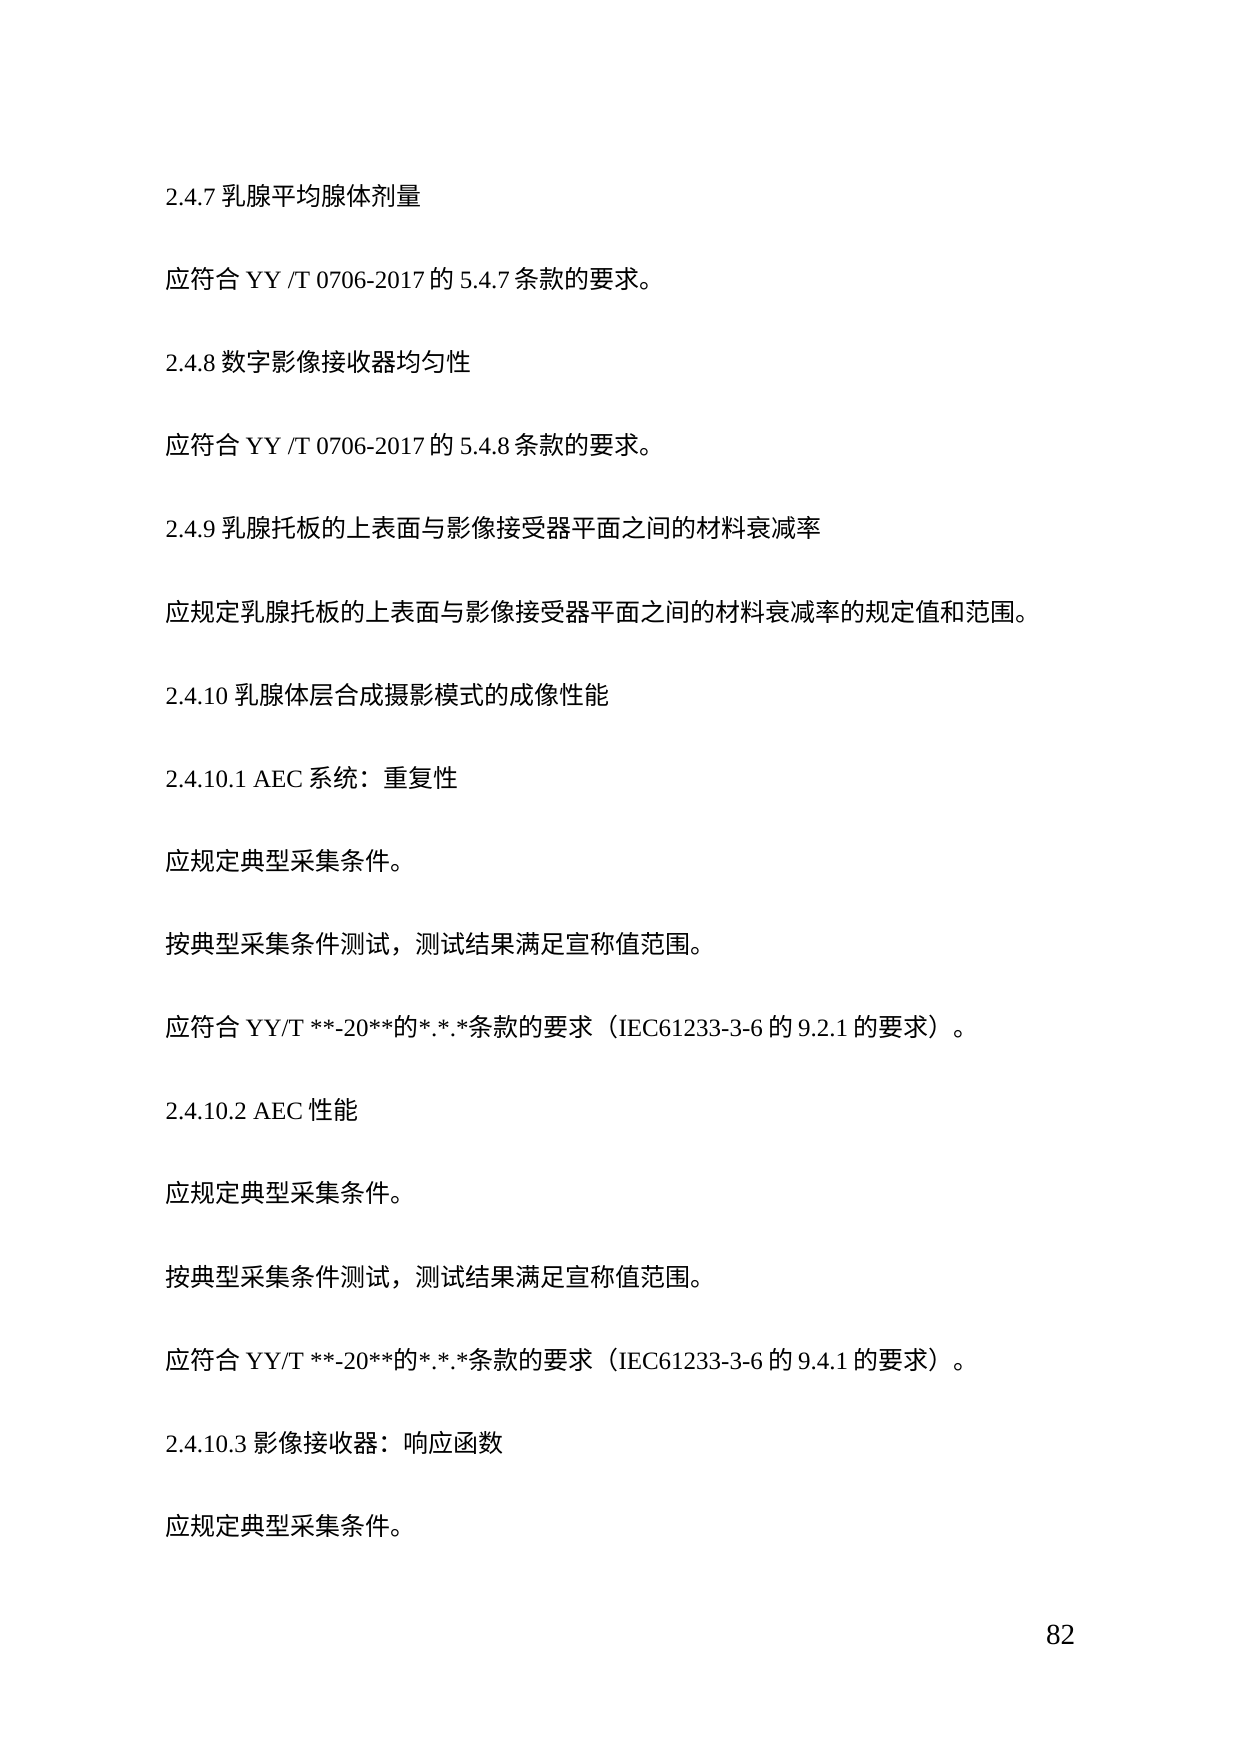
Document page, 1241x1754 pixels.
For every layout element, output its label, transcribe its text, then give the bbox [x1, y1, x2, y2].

text 应符合YY/T **-20**的*.*.*条款的要求（IEC61233-3-6的9.2.1的要求）。 [165, 993, 1075, 1058]
text 2.4.7 乳腺平均腺体剂量 [165, 162, 1075, 227]
text 应规定典型采集条件。 [165, 1159, 1075, 1224]
text 2.4.8 数字影像接收器均匀性 [165, 328, 1075, 393]
text 应规定典型采集条件。 [165, 1492, 1075, 1557]
text 2.4.10.3 影像接收器：响应函数 [165, 1409, 1075, 1474]
text 2.4.10.2 AEC性能 [165, 1076, 1075, 1141]
text 应规定乳腺托板的上表面与影像接受器平面之间的材料衰减率的规定值和范围。 [165, 578, 1075, 643]
text 应规定典型采集条件。 [165, 827, 1075, 892]
text 2.4.10 乳腺体层合成摄影模式的成像性能 [165, 661, 1075, 726]
text 按典型采集条件测试，测试结果满足宣称值范围。 [165, 910, 1075, 975]
text 2.4.10.1 AEC系统：重复性 [165, 744, 1075, 809]
text 2.4.9 乳腺托板的上表面与影像接受器平面之间的材料衰减率 [165, 494, 1075, 559]
text 按典型采集条件测试，测试结果满足宣称值范围。 [165, 1243, 1075, 1308]
text 应符合YY /T 0706-2017的5.4.7条款的要求。 [165, 245, 1075, 310]
text 应符合YY/T **-20**的*.*.*条款的要求（IEC61233-3-6的9.4.1的要求）。 [165, 1326, 1075, 1391]
text 应符合YY /T 0706-2017的5.4.8条款的要求。 [165, 411, 1075, 476]
